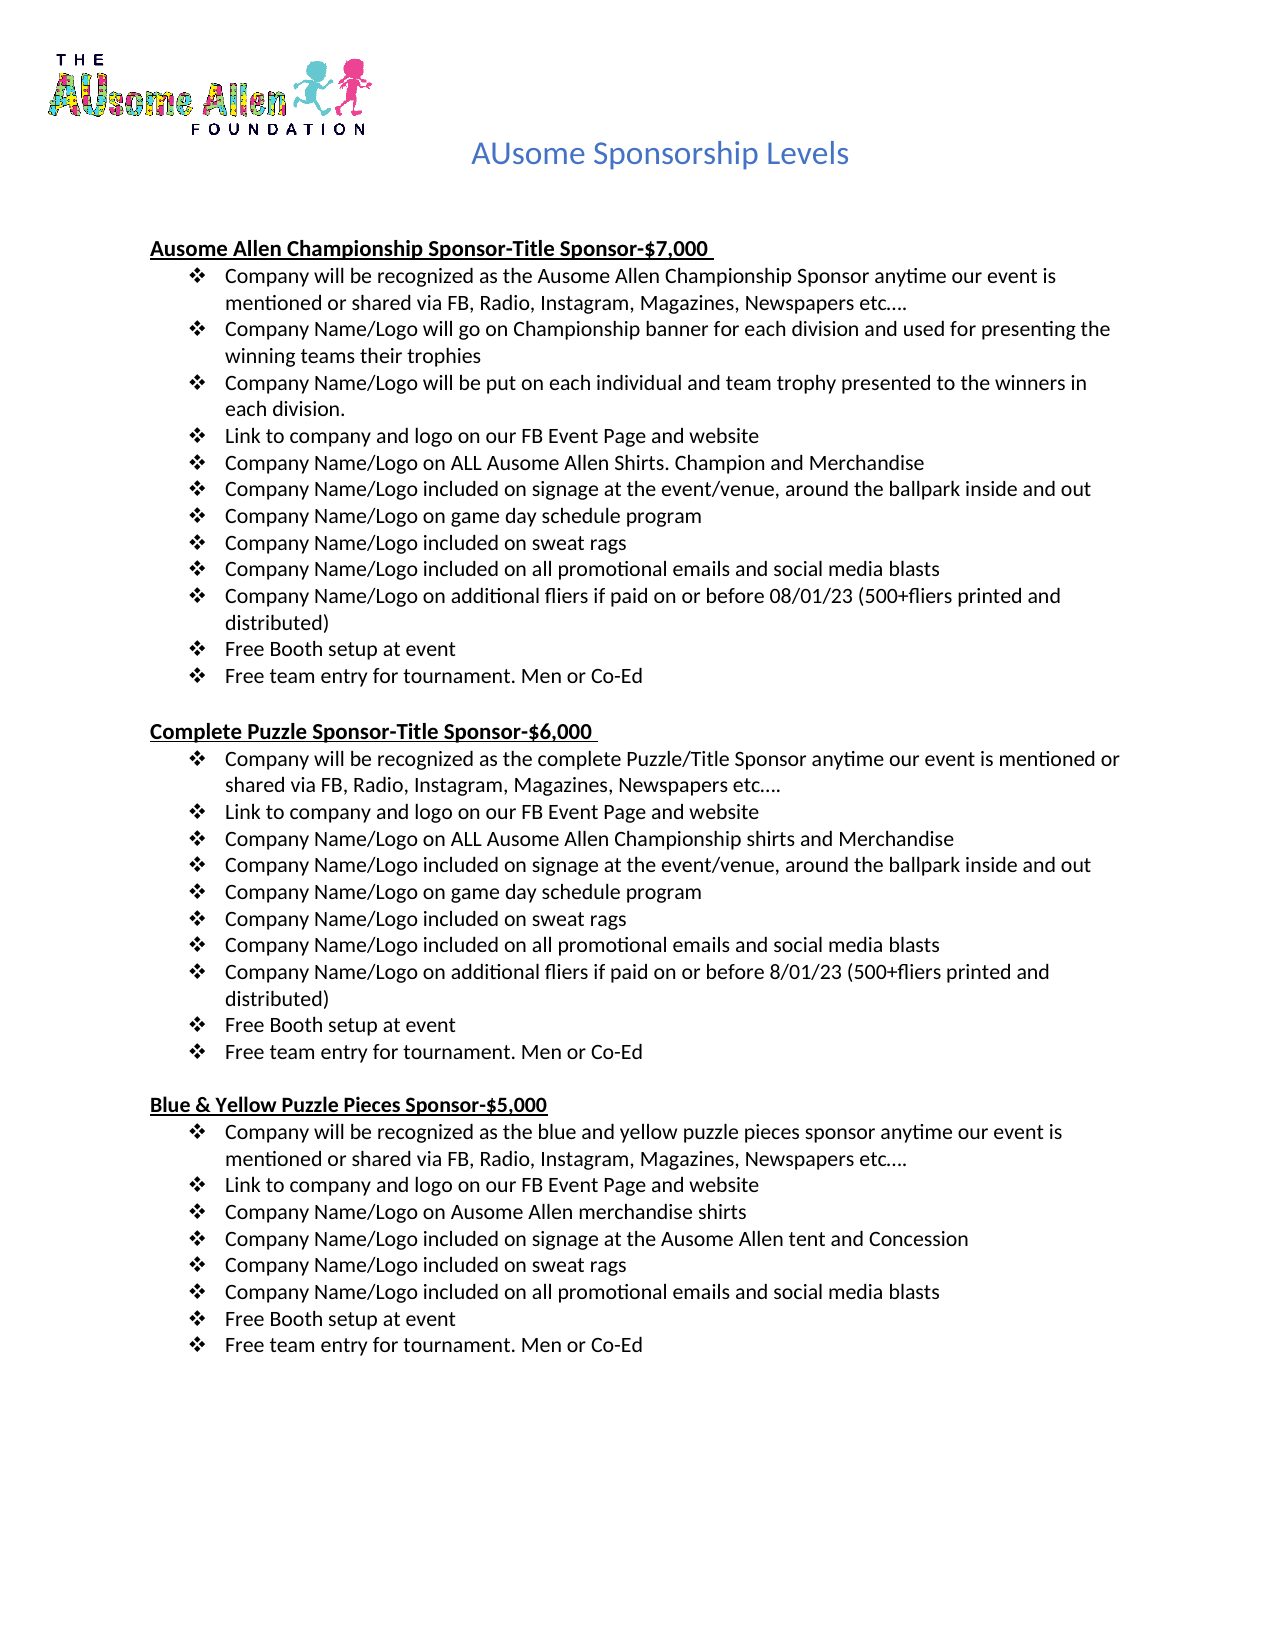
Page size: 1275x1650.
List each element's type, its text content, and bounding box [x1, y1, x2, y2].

list Company Name/Logo on additional fliers if paid on or before 08/01/23 (500+fliers printed and distributed) [187, 582, 1125, 635]
list Free Booth setup at event [187, 1305, 1125, 1331]
list Company Name/Logo included on sweat rags [187, 1251, 1125, 1278]
list Free team entry for tournament. Men or Co-Ed [187, 1038, 1125, 1065]
list Free Booth setup at event [187, 1011, 1125, 1038]
list Company will be recognized as the complete Puzzle/Title Sponsor anytime our event is mentioned or shared via FB, Radio, Instagram, Magazines, Newspapers etc…. [187, 745, 1125, 798]
list Company Name/Logo included on sweat rags [187, 529, 1125, 555]
list Company Name/Logo included on all promotional emails and social media blasts [187, 1278, 1125, 1305]
list Company will be recognized as the blue and yellow puzzle pieces sponsor anytime our event is mentioned or shared via FB, Radio, Instagram, Magazines, Newspapers etc…. [187, 1118, 1125, 1171]
picture [43, 48, 377, 142]
list Company Name/Logo included on signage at the event/venue, around the ballpark inside and out [187, 851, 1125, 878]
list Company Name/Logo included on signage at the event/venue, around the ballpark inside and out [187, 475, 1125, 502]
list Company Name/Logo included on all promotional emails and social media blasts [187, 555, 1125, 582]
text Blue & Yellow Puzzle Pieces Sponsor-$5,000 [150, 1091, 1125, 1118]
list Company Name/Logo included on all promotional emails and social media blasts [187, 931, 1125, 958]
list Link to company and logo on our FB Event Page and website [187, 422, 1125, 449]
list Company Name/Logo on game day schedule program [187, 878, 1125, 905]
list Link to company and logo on our FB Event Page and website [187, 798, 1125, 825]
list Company Name/Logo on ALL Ausome Allen Shirts. Champion and Merchandise [187, 449, 1125, 475]
list Free Booth setup at event [187, 635, 1125, 662]
list Free team entry for tournament. Men or Co-Ed [187, 1331, 1125, 1358]
list Company Name/Logo included on sweat rags [187, 905, 1125, 931]
list Company Name/Logo on additional fliers if paid on or before 8/01/23 (500+fliers printed and distributed) [187, 958, 1125, 1011]
list Company Name/Logo on ALL Ausome Allen Championship shirts and Merchandise [187, 825, 1125, 851]
list Company Name/Logo will be put on each individual and team trophy presented to the winners in each division. [187, 369, 1125, 422]
text Ausome Allen Championship Sponsor-Title Sponsor-$7,000 [150, 234, 1125, 262]
list Company Name/Logo on Ausome Allen merchandise shirts [187, 1198, 1125, 1225]
list Link to company and logo on our FB Event Page and website [187, 1171, 1125, 1198]
list Company Name/Logo on game day schedule program [187, 502, 1125, 529]
text Complete Puzzle Sponsor-Title Sponsor-$6,000 [150, 717, 1125, 745]
list Free team entry for tournament. Men or Co-Ed [187, 662, 1125, 689]
list Company will be recognized as the Ausome Allen Championship Sponsor anytime our event is mentioned or shared via FB, Radio, Instagram, Magazines, Newspapers etc…. [187, 262, 1125, 315]
list Company Name/Logo included on signage at the Ausome Allen tent and Concession [187, 1225, 1125, 1251]
list Company Name/Logo will go on Championship banner for each division and used for presenting the winning teams their trophies [187, 315, 1125, 369]
